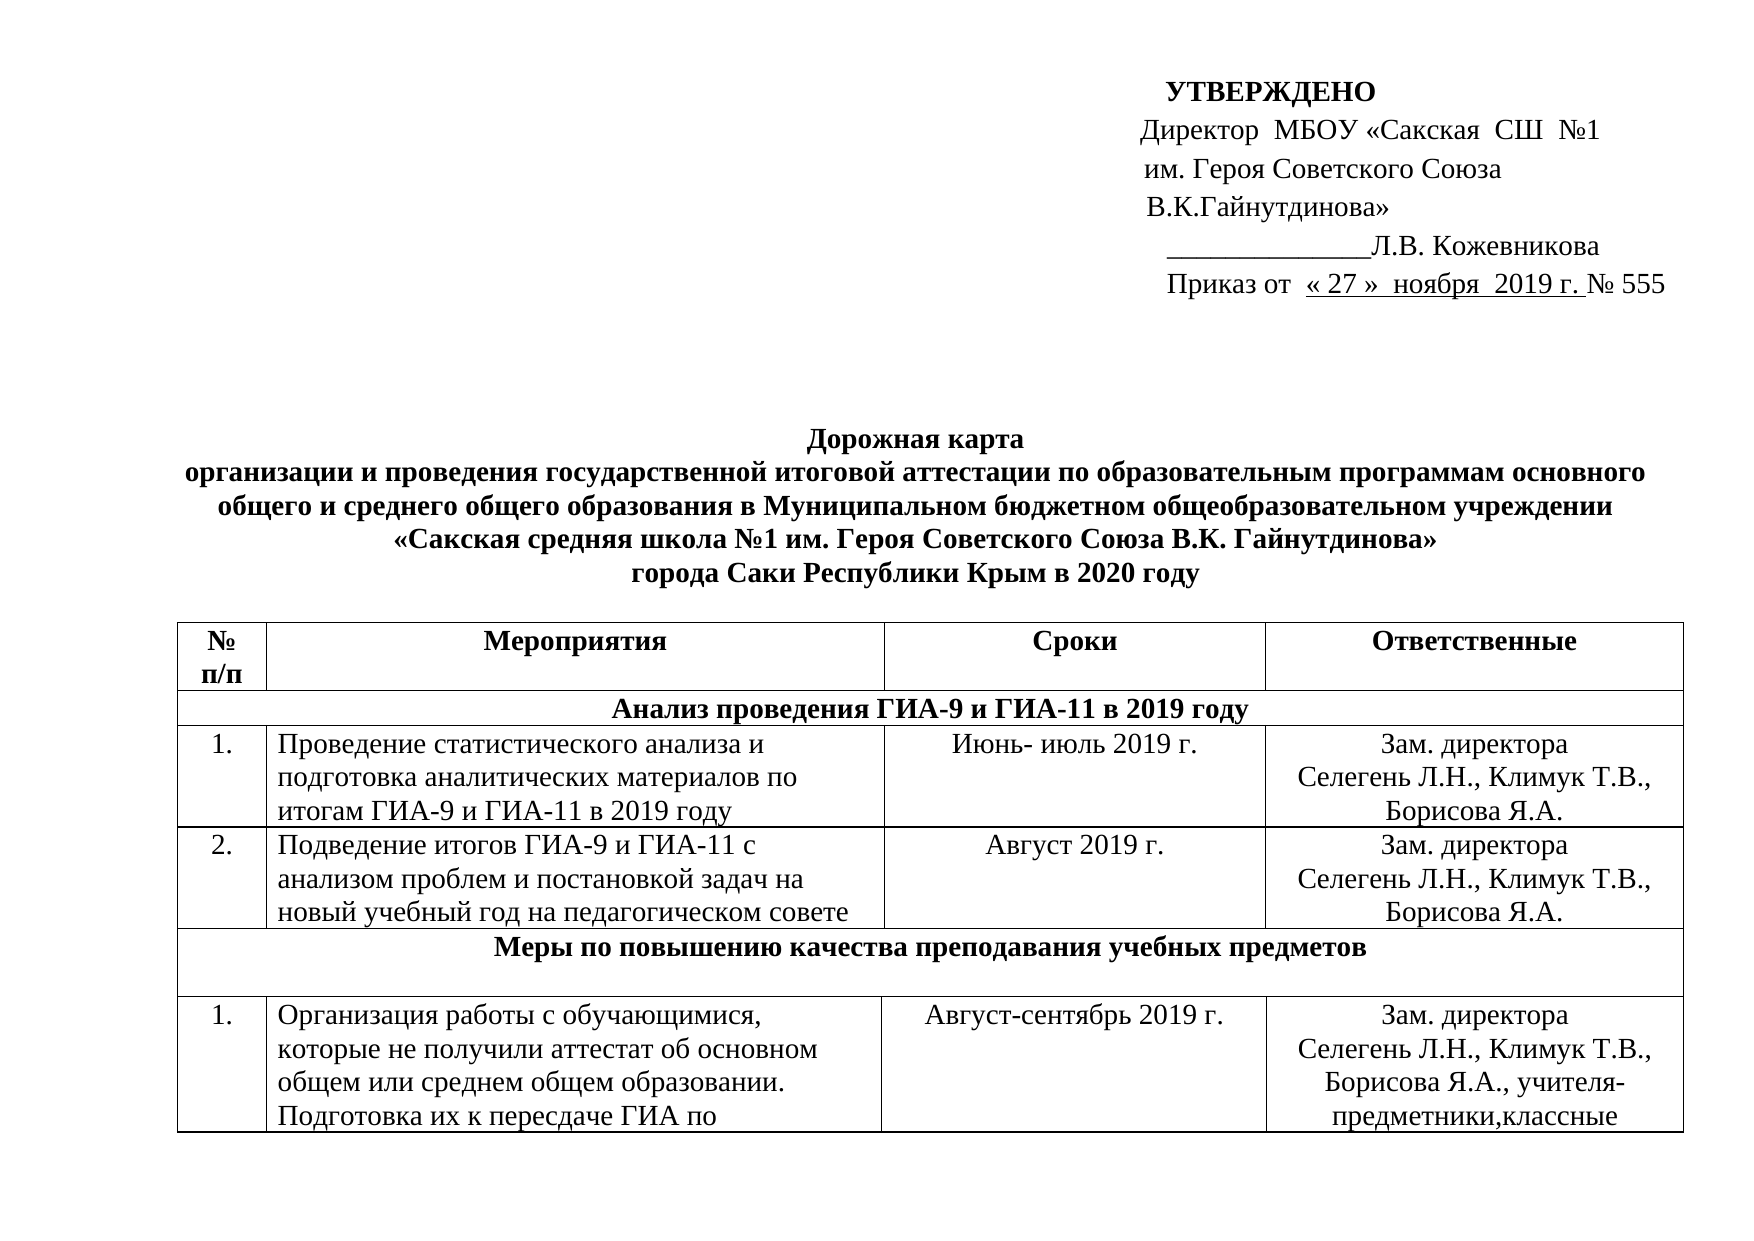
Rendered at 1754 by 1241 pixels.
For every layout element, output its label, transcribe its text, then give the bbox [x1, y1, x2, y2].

table_cell 2. [178, 828, 266, 928]
table_cell Анализ проведения ГИА-9 и ГИА-11 в 2019 году [178, 691, 1683, 725]
text Дорожная карта [118, 421, 1713, 454]
table_cell 1. [178, 726, 266, 826]
table_cell Июнь- июль 2019 г. [885, 726, 1265, 826]
table_cell Меры по повышению качества преподавания учебных предметов [178, 929, 1683, 996]
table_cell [267, 997, 881, 1131]
table_header № п/п [178, 623, 266, 690]
text В.К.Гайнутдинова» [131, 189, 1713, 223]
text «Сакская средняя школа №1 им. Героя Советского Союза В.К. Гайнутдинова» [118, 521, 1713, 555]
text города Саки Республики Крым в 2020 году [118, 555, 1713, 588]
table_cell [882, 997, 1266, 1131]
table_cell 1. [178, 997, 266, 1131]
text ______________Л.В. Кожевникова Приказ от « 27 » ноября 2019 г. № 555 [190, 228, 1713, 300]
text Директор МБОУ «Сакская СШ №1 [131, 112, 1713, 146]
table_cell Зам. директора Селегень Л.Н., Климук Т.В., Борисова Я.А. [1266, 828, 1683, 928]
text им. Героя Советского Союза [131, 151, 1713, 184]
table_header Сроки [885, 623, 1265, 690]
table_cell Зам. директора Селегень Л.Н., Климук Т.В., Борисова Я.А. [1266, 726, 1683, 826]
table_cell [1267, 997, 1683, 1131]
table_cell Подведение итогов ГИА-9 и ГИА-11 с анализом проблем и постановкой задач на новый учебный год на педагогическом совете [267, 828, 884, 928]
table_header Ответственные [1266, 623, 1683, 690]
text организации и проведения государственной итоговой аттестации по образовательным программам основного [118, 454, 1713, 488]
table_cell Август 2019 г. [885, 828, 1265, 928]
text общего и среднего общего образования в Муниципальном бюджетном общеобразовательном учреждении [118, 488, 1713, 521]
table_header Мероприятия [267, 623, 884, 690]
table_cell Проведение статистического анализа и подготовка аналитических материалов по итогам ГИА-9 и ГИА-11 в 2019 году [267, 726, 884, 826]
text УТВЕРЖДЕНО [118, 74, 1713, 107]
